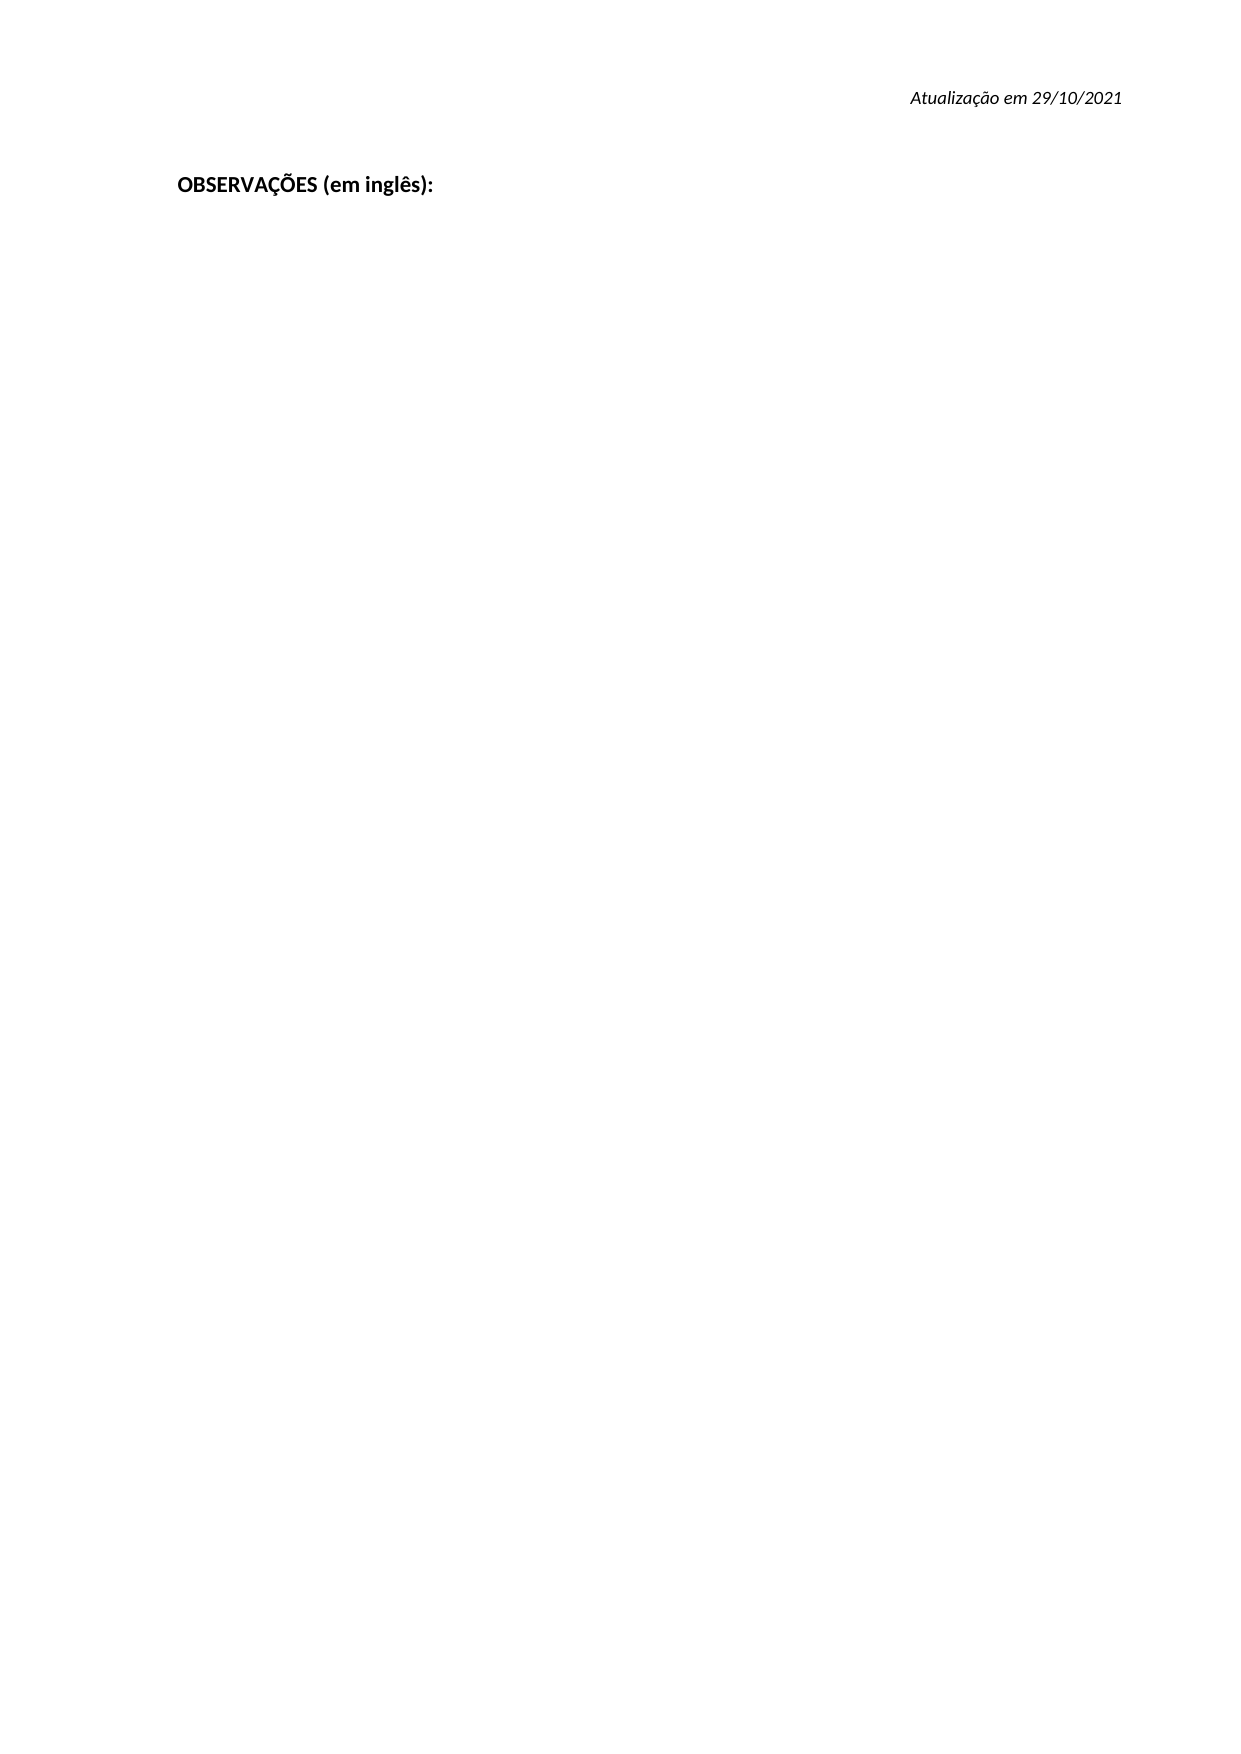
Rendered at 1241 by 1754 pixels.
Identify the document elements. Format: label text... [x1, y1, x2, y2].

text OBSERVAÇÕES (em inglês): [177, 170, 1122, 198]
